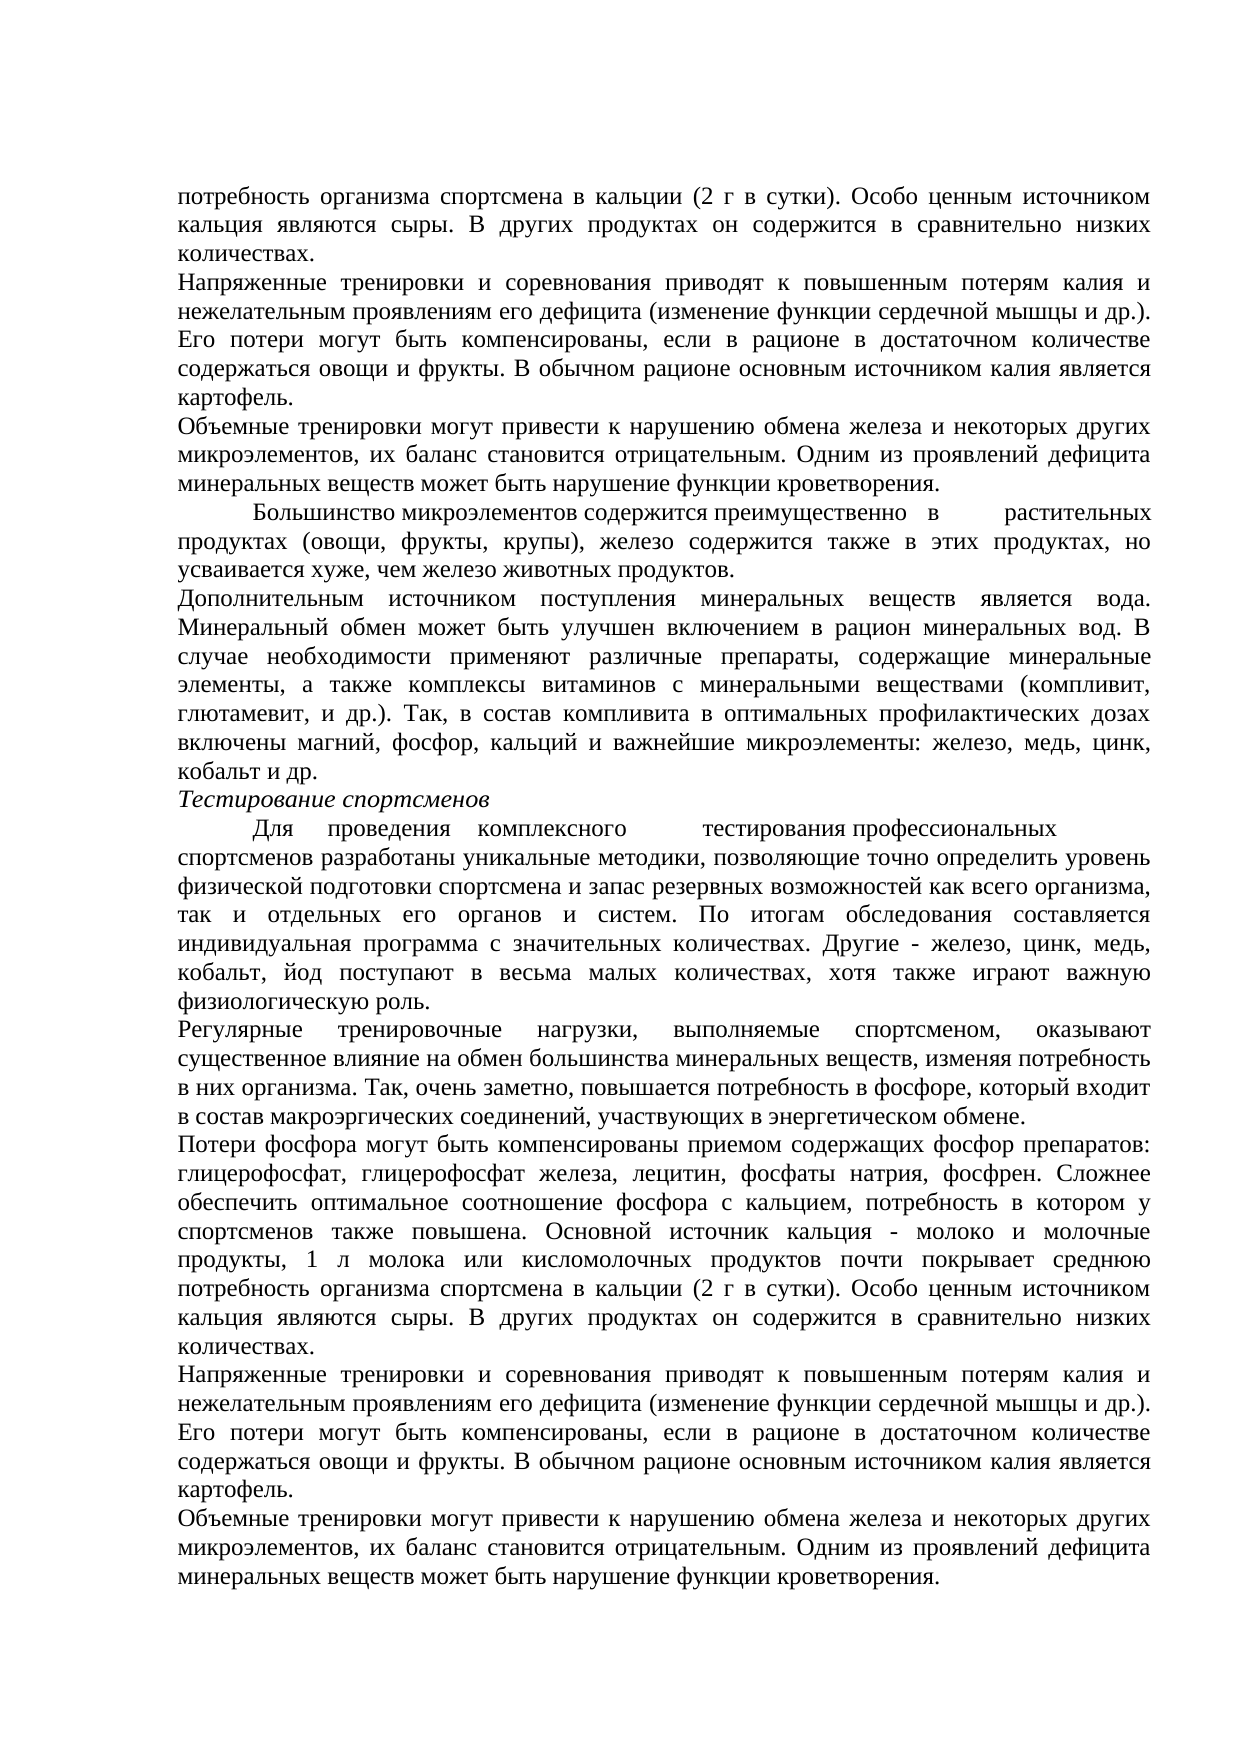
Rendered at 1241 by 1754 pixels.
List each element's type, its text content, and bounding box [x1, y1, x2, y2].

text Объемные тренировки могут привести к нарушению обмена железа и некоторых других микроэлементов, их баланс становится отрицательным. Одним из проявлений дефицита минеральных веществ может быть нарушение функции кроветворения. [177, 1503, 1152, 1589]
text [177, 181, 1152, 267]
text Дополнительным источником поступления минеральных веществ является вода. Минеральный обмен может быть улучшен включением в рацион минеральных вод. В случае необходимости применяют различные препараты, содержащие минеральные элементы, а также комплексы витаминов с минеральными веществами (компливит, глютамевит, и др.). Так, в состав компливита в оптимальных профилактических дозах включены магний, фосфор, кальций и важнейшие микроэлементы: железо, медь, цинк, кобальт и др. [177, 583, 1152, 784]
text Регулярные тренировочные нагрузки, выполняемые спортсменом, оказывают существенное влияние на обмен большинства минеральных веществ, изменяя потребность в них организма. Так, очень заметно, повышается потребность в фосфоре, который входит в состав макроэргических соединений, участвующих в энергетическом обмене. [177, 1014, 1152, 1129]
text Напряженные тренировки и соревнования приводят к повышенным потерям калия и нежелательным проявлениям его дефицита (изменение функции сердечной мышцы и др.). Его потери могут быть компенсированы, если в рационе в достаточном количестве содержаться овощи и фрукты. В обычном рационе основным источником калия является картофель. [177, 1359, 1152, 1503]
text Для проведения комплексного тестирования профессиональных [177, 813, 1152, 842]
text Объемные тренировки могут привести к нарушению обмена железа и некоторых других микроэлементов, их баланс становится отрицательным. Одним из проявлений дефицита минеральных веществ может быть нарушение функции кроветворения. [177, 411, 1152, 497]
text спортсменов разработаны уникальные методики, позволяющие точно определить уровень физической подготовки спортсмена и запас резервных возможностей как всего организма, так и отдельных его органов и систем. По итогам обследования составляется индивидуальная программа с значительных количествах. Другие - железо, цинк, медь, кобальт, йод поступают в весьма малых количествах, хотя также играют важную физиологическую роль. [177, 842, 1152, 1014]
text Напряженные тренировки и соревнования приводят к повышенным потерям калия и нежелательным проявлениям его дефицита (изменение функции сердечной мышцы и др.). Его потери могут быть компенсированы, если в рационе в достаточном количестве содержаться овощи и фрукты. В обычном рационе основным источником калия является картофель. [177, 267, 1152, 411]
text Большинство микроэлементов содержится преимущественно в растительных продуктах (овощи, фрукты, крупы), железо содержится также в этих продуктах, но усваивается хуже, чем железо животных продуктов. [177, 497, 1152, 583]
text Тестирование спортсменов [177, 784, 1152, 813]
